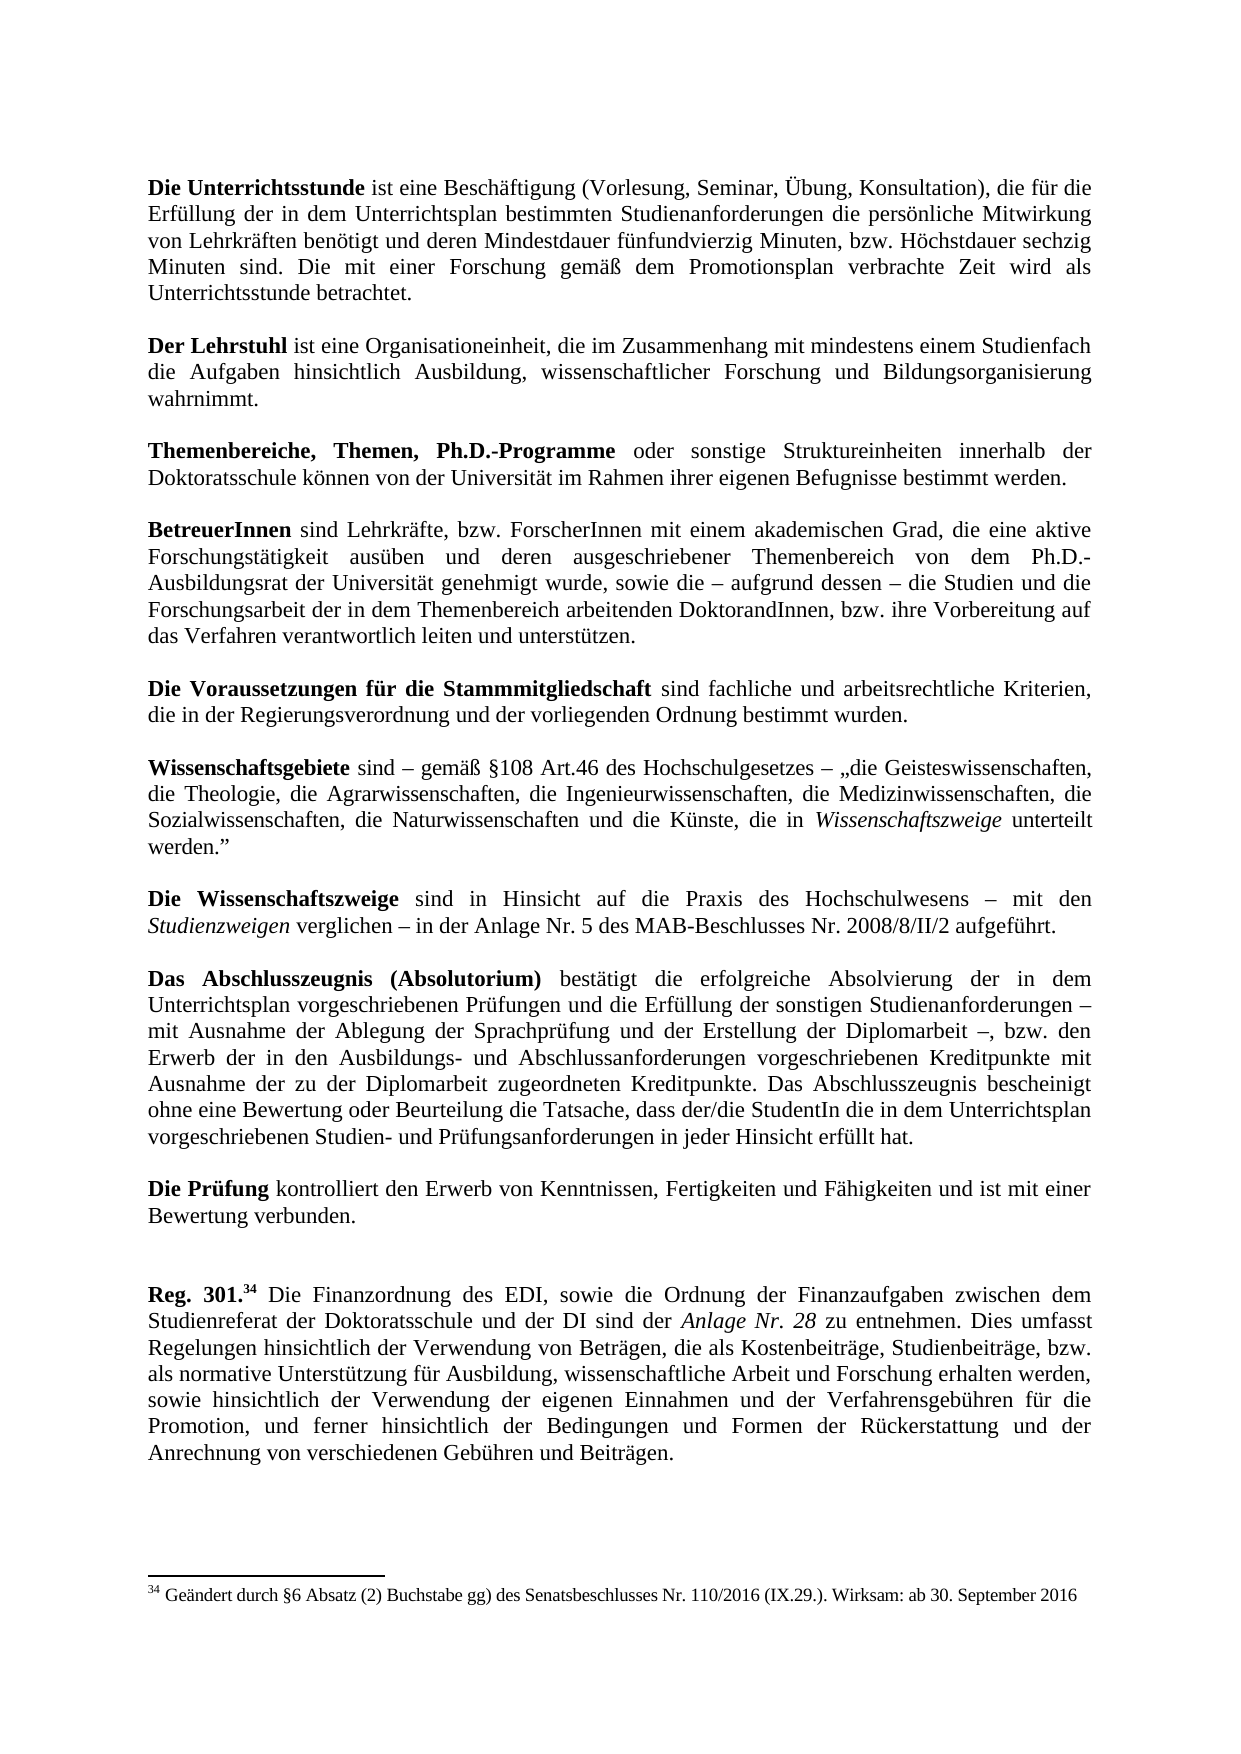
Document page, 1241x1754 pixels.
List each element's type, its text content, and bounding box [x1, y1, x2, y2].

text Das Abschlusszeugnis (Absolutorium) bestätigt die erfolgreiche Absolvierung der in dem Unterrichtsplan vorgeschriebenen Prüfungen und die Erfüllung der sonstigen Studienanforderungen – mit Ausnahme der Ablegung der Sprachprüfung und der Erstellung der Diplomarbeit –, bzw. den Erwerb der in den Ausbildungs- und Abschlussanforderungen vorgeschriebenen Kreditpunkte mit Ausnahme der zu der Diplomarbeit zugeordneten Kreditpunkte. Das Abschlusszeugnis bescheinigt ohne eine Bewertung oder Beurteilung die Tatsache, dass der/die StudentIn die in dem Unterrichtsplan vorgeschriebenen Studien- und Prüfungsanforderungen in jeder Hinsicht erfüllt hat. [148, 964, 1093, 1149]
text BetreuerInnen sind Lehrkräfte, bzw. ForscherInnen mit einem akademischen Grad, die eine aktive Forschungstätigkeit ausüben und deren ausgeschriebener Themenbereich von dem Ph.D.-Ausbildungsrat der Universität genehmigt wurde, sowie die – aufgrund dessen – die Studien und die Forschungsarbeit der in dem Themenbereich arbeitenden DoktorandInnen, bzw. ihre Vorbereitung auf das Verfahren verantwortlich leiten und unterstützen. [148, 517, 1093, 648]
text Der Lehrstuhl ist eine Organisationeinheit, die im Zusammenhang mit mindestens einem Studienfach die Aufgaben hinsichtlich Ausbildung, wissenschaftlicher Forschung und Bildungsorganisierung wahrnimmt. [148, 332, 1093, 411]
text Die Unterrichtsstunde ist eine Beschäftigung (Vorlesung, Seminar, Übung, Konsultation), die für die Erfüllung der in dem Unterrichtsplan bestimmten Studienanforderungen die persönliche Mitwirkung von Lehrkräften benötigt und deren Mindestdauer fünfundvierzig Minuten, bzw. Höchstdauer sechzig Minuten sind. Die mit einer Forschung gemäß dem Promotionsplan verbrachte Zeit wird als Unterrichtsstunde betrachtet. [148, 174, 1093, 306]
text Die Voraussetzungen für die Stammmitgliedschaft sind fachliche und arbeitsrechtliche Kriterien, die in der Regierungsverordnung und der vorliegenden Ordnung bestimmt wurden. [148, 675, 1093, 727]
text Die Prüfung kontrolliert den Erwerb von Kenntnissen, Fertigkeiten und Fähigkeiten und ist mit einer Bewertung verbunden. [148, 1175, 1093, 1228]
text Wissenschaftsgebiete sind – gemäß §108 Art.46 des Hochschulgesetzes – „die Geisteswissenschaften, die Theologie, die Agrarwissenschaften, die Ingenieurwissenschaften, die Medizinwissenschaften, die Sozialwissenschaften, die Naturwissenschaften und die Künste, die in Wissenschaftszweige unterteilt werden.” [148, 754, 1093, 859]
text Die Wissenschaftszweige sind in Hinsicht auf die Praxis des Hochschulwesens – mit den Studienzweigen verglichen – in der Anlage Nr. 5 des MAB-Beschlusses Nr. 2008/8/II/2 aufgeführt. [148, 886, 1093, 938]
text Reg. 301. Die Finanzordnung des EDI, sowie die Ordnung der Finanzaufgaben zwischen dem Studienreferat der Doktoratsschule und der DI sind der Anlage Nr. 28 zu entnehmen. Dies umfasst Regelungen hinsichtlich der Verwendung von Beträgen, die als Kostenbeiträge, Studienbeiträge, bzw. als normative Unterstützung für Ausbildung, wissenschaftliche Arbeit und Forschung erhalten werden, sowie hinsichtlich der Verwendung der eigenen Einnahmen und der Verfahrensgebühren für die Promotion, und ferner hinsichtlich der Bedingungen und Formen der Rückerstattung und der Anrechnung von verschiedenen Gebühren und Beiträgen. [148, 1281, 1093, 1465]
text Themenbereiche, Themen, Ph.D.-Programme oder sonstige Struktureinheiten innerhalb der Doktoratsschule können von der Universität im Rahmen ihrer eigenen Befugnisse bestimmt werden. [148, 437, 1093, 490]
